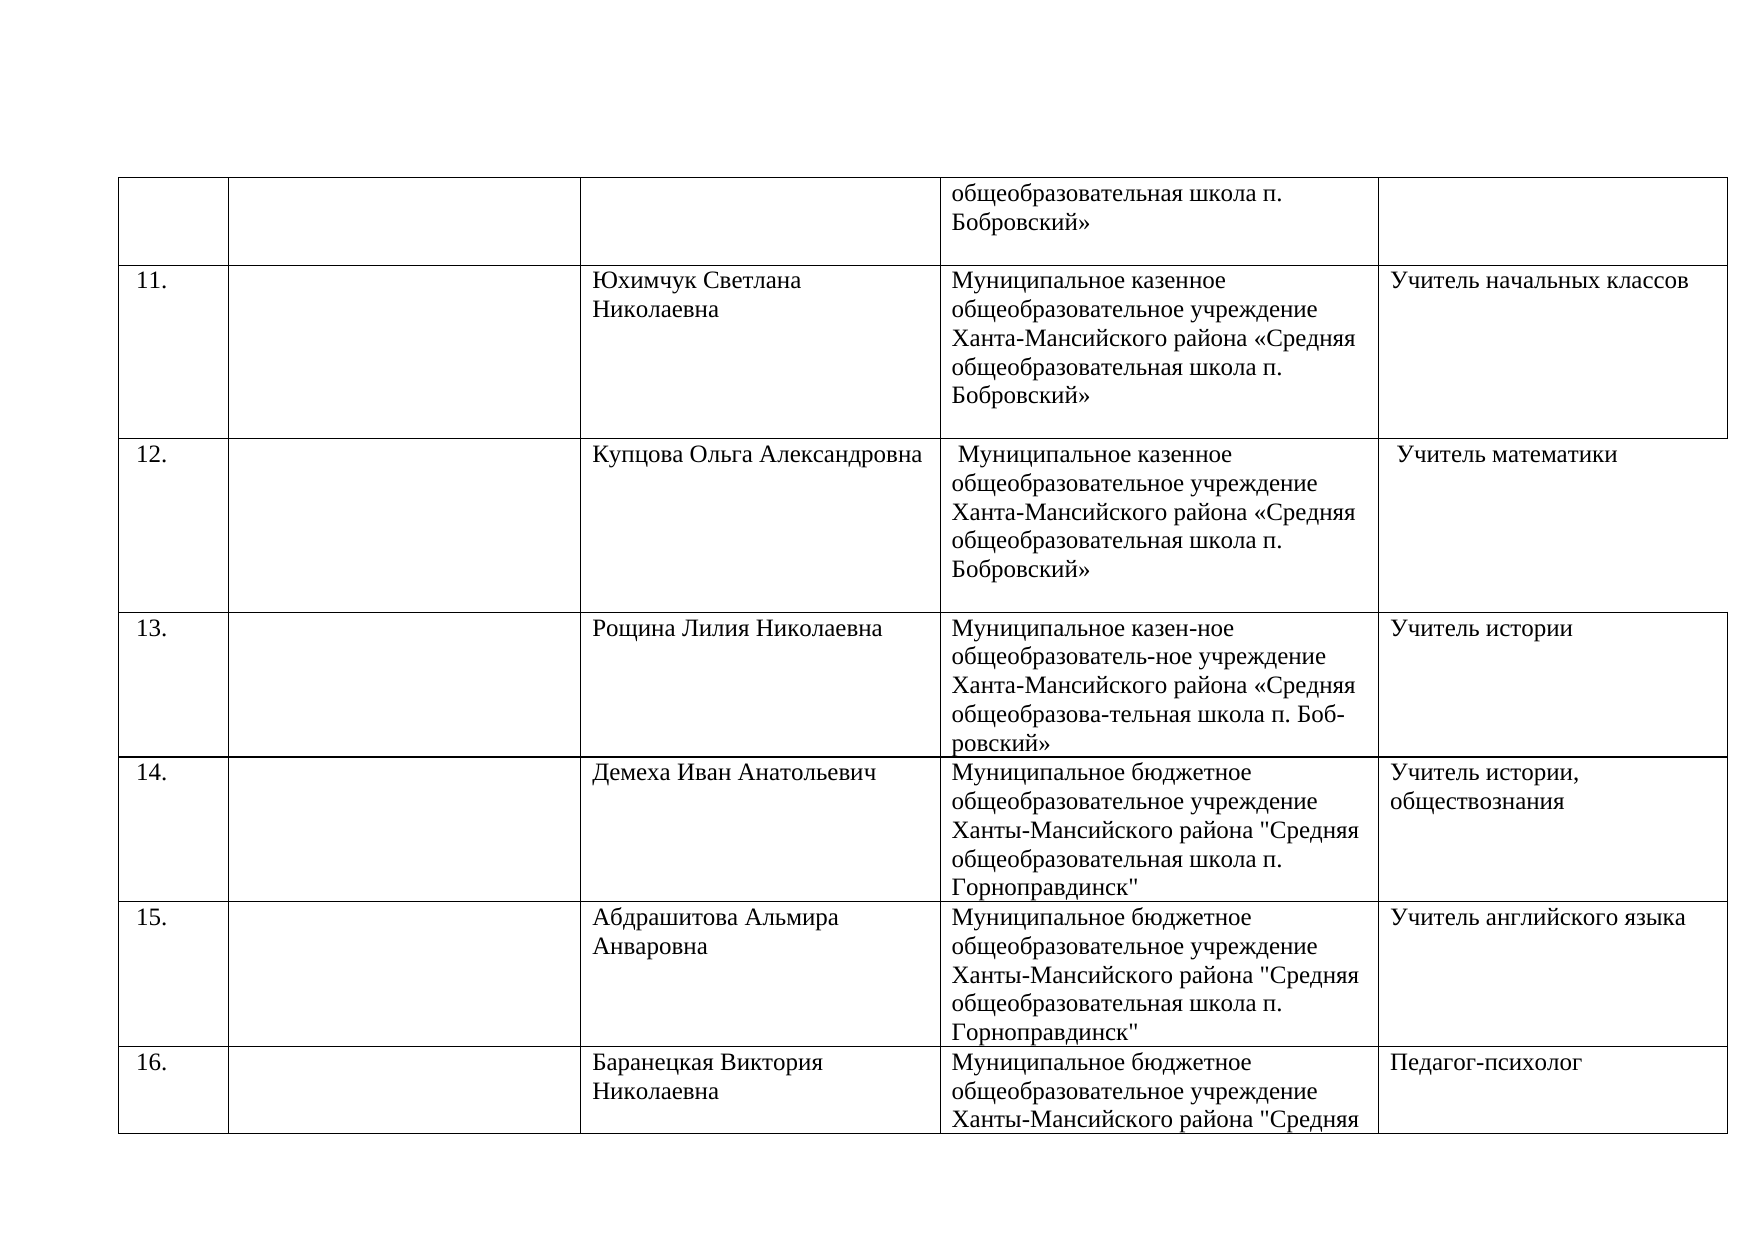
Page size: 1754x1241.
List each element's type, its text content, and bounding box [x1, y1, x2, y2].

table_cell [581, 178, 940, 264]
table_cell [229, 178, 580, 264]
table_cell Учитель начальных классов [1379, 266, 1727, 438]
table_cell Муниципальное казен-ное общеобразователь-ное учреждение Ханта-Мансийского района «Средняя общеобразова-тельная школа п. Боб-ровский» [941, 613, 1378, 756]
table_cell Купцова Ольга Александровна [581, 439, 940, 612]
table_cell [229, 439, 580, 612]
table_cell [119, 1047, 228, 1133]
table_cell [119, 613, 228, 756]
table_cell [229, 266, 580, 438]
table_cell Педагог-психолог [1379, 1047, 1727, 1133]
table_cell [119, 439, 228, 612]
table_cell Демеха Иван Анатольевич [581, 758, 940, 901]
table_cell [941, 178, 1378, 264]
table_cell Рощина Лилия Николаевна [581, 613, 940, 756]
table_cell Абдрашитова Альмира Анваровна [581, 902, 940, 1046]
table_cell [229, 613, 580, 756]
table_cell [581, 1047, 940, 1133]
table_cell Учитель истории, обществознания [1379, 758, 1727, 901]
table_cell Муниципальное бюджетное общеобразовательное учреждение Ханты-Мансийского района "Средняя общеобразовательная школа п. Горноправдинск" [941, 758, 1378, 901]
table_cell [119, 266, 228, 438]
table_cell [229, 758, 580, 901]
table_cell Учитель истории [1379, 613, 1727, 756]
table_cell Учитель математики [1379, 439, 1727, 612]
table_cell Муниципальное казенное общеобразовательное учреждение Ханта-Мансийского района «Средняя общеобразовательная школа п. Бобровский» [941, 439, 1378, 612]
table_cell Юхимчук Светлана Николаевна [581, 266, 940, 438]
table_cell Учитель английского языка [1379, 902, 1727, 1046]
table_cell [941, 1047, 1378, 1133]
table_cell Муниципальное казенное общеобразовательное учреждение Ханта-Мансийского района «Средняя общеобразовательная школа п. Бобровский» [941, 266, 1378, 438]
table_cell [119, 758, 228, 901]
table_cell [119, 178, 228, 264]
table_cell [119, 902, 228, 1046]
table_cell Муниципальное бюджетное общеобразовательное учреждение Ханты-Мансийского района "Средняя общеобразовательная школа п. Горноправдинск" [941, 902, 1378, 1046]
table_cell [229, 902, 580, 1046]
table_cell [1379, 178, 1727, 264]
table_cell [229, 1047, 580, 1133]
